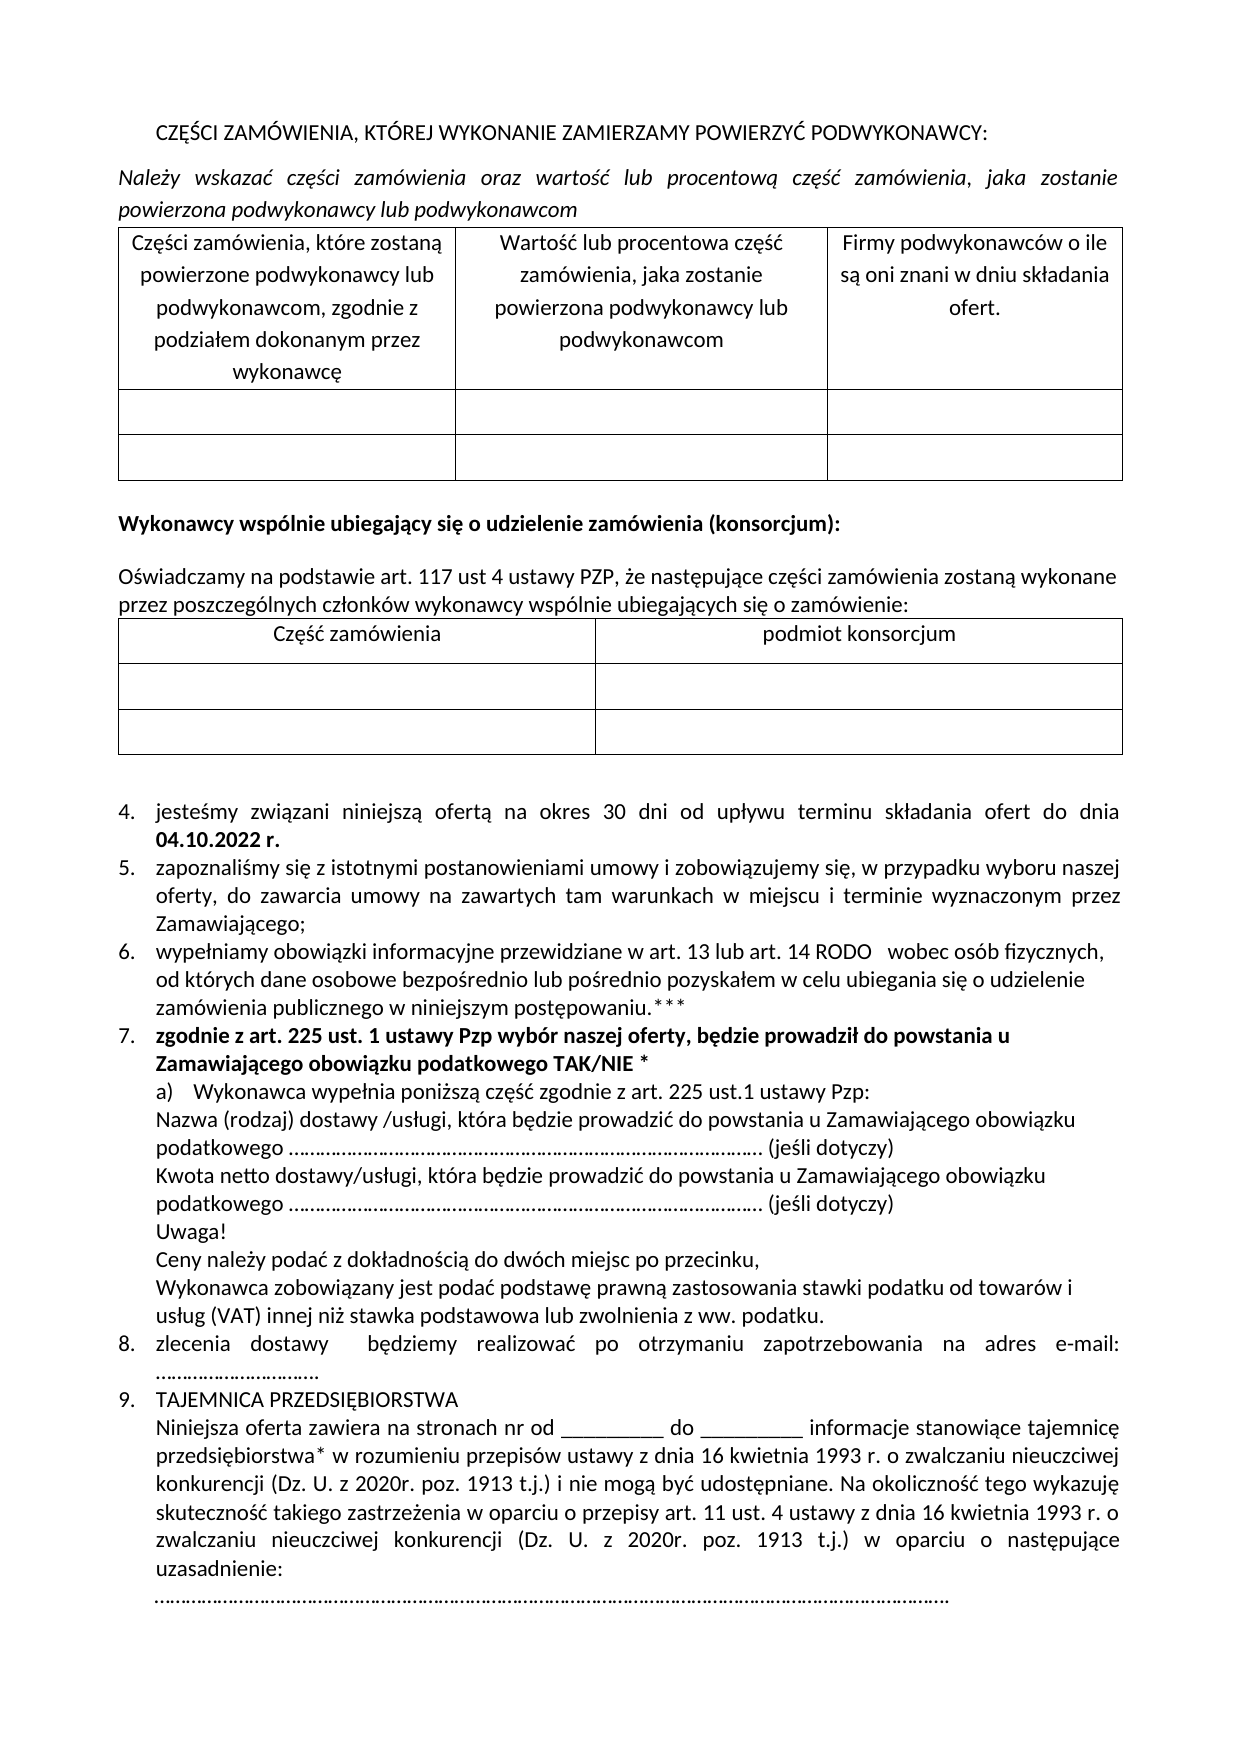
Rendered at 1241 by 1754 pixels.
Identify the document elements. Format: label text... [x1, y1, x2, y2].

text Niniejsza oferta zawiera na stronach nr od _________ do _________ informacje stanowiące tajemnicę przedsiębiorstwa* w rozumieniu przepisów ustawy z dnia 16 kwietnia 1993 r. o zwalczaniu nieuczciwej konkurencji (Dz. U. z 2020r. poz. 1913 t.j.) i nie mogą być udostępniane. Na okoliczność tego wykazuję skuteczność takiego zastrzeżenia w oparciu o przepisy art. 11 ust. 4 ustawy z dnia 16 kwietnia 1993 r. o zwalczaniu nieuczciwej konkurencji (Dz. U. z 2020r. poz. 1913 t.j.) w oparciu o następujące uzasadnienie: [156, 1413, 1122, 1582]
list zapoznaliśmy się z istotnymi postanowieniami umowy i zobowiązujemy się, w przypadku wyboru naszej oferty, do zawarcia umowy na zawartych tam warunkach w miejscu i terminie wyznaczonym przez Zamawiającego; [118, 853, 1122, 937]
text Uwaga! [156, 1217, 1122, 1245]
text Ceny należy podać z dokładnością do dwóch miejsc po przecinku, [156, 1245, 1122, 1273]
table_header Firmy podwykonawców o ile są oni znani w dniu składania ofert. [828, 228, 1122, 389]
table_cell [456, 390, 827, 434]
text Kwota netto dostawy/usługi, która będzie prowadzić do powstania u Zamawiającego obowiązku podatkowego ……………………………………………………………………………… (jeśli dotyczy) [156, 1161, 1122, 1217]
table_cell [119, 435, 455, 480]
table_cell [119, 390, 455, 434]
table_cell [828, 435, 1122, 480]
list zgodnie z art. 225 ust. 1 ustawy Pzp wybór naszej oferty, będzie prowadził do powstania u Zamawiającego obowiązku podatkowego TAK/NIE * [118, 1021, 1122, 1077]
table_cell [828, 390, 1122, 434]
text ……………………………………………………………………………………………………………………………………. [118, 1582, 1122, 1610]
text Wykonawcy wspólnie ubiegający się o udzielenie zamówienia (konsorcjum): [118, 509, 1122, 537]
table_cell [456, 435, 827, 480]
table_cell [596, 710, 1122, 754]
list TAJEMNICA PRZEDSIĘBIORSTWA [118, 1386, 1122, 1413]
text Oświadczamy na podstawie art. 117 ust 4 ustawy PZP, że następujące części zamówienia zostaną wykonane przez poszczególnych członków wykonawcy wspólnie ubiegających się o zamówienie: [118, 562, 1122, 618]
list zlecenia dostawy będziemy realizować po otrzymaniu zapotrzebowania na adres e-mail:…………………………. [118, 1329, 1122, 1386]
table_header Wartość lub procentowa część zamówienia, jaka zostanie powierzona podwykonawcy lub podwykonawcom [456, 228, 827, 389]
text Nazwa (rodzaj) dostawy /usługi, która będzie prowadzić do powstania u Zamawiającego obowiązku podatkowego ……………………………………………………………………………… (jeśli dotyczy) [156, 1105, 1122, 1161]
table_cell [119, 710, 595, 754]
text CZĘŚCI ZAMÓWIENIA, KTÓREJ WYKONANIE ZAMIERZAMY POWIERZYĆ PODWYKONAWCY: [156, 118, 1122, 146]
table_cell [596, 664, 1122, 709]
table_header podmiot konsorcjum [596, 619, 1122, 663]
text Wykonawca zobowiązany jest podać podstawę prawną zastosowania stawki podatku od towarów i usług (VAT) innej niż stawka podstawowa lub zwolnienia z ww. podatku. [156, 1273, 1122, 1329]
table_cell [119, 664, 595, 709]
list jesteśmy związani niniejszą ofertą na okres 30 dni od upływu terminu składania ofert do dnia 04.10.2022 r. [118, 797, 1122, 853]
list wypełniamy obowiązki informacyjne przewidziane w art. 13 lub art. 14 RODO wobec osób fizycznych, od których dane osobowe bezpośrednio lub pośrednio pozyskałem w celu ubiegania się o udzielenie zamówienia publicznego w niniejszym postępowaniu.*** [118, 937, 1122, 1021]
table_header Części zamówienia, które zostaną powierzone podwykonawcy lub podwykonawcom, zgodnie z podziałem dokonanym przez wykonawcę [119, 228, 455, 389]
table_header Część zamówienia [119, 619, 595, 663]
text Należy wskazać części zamówienia oraz wartość lub procentową część zamówienia, jaka zostanie powierzona podwykonawcy lub podwykonawcom [118, 163, 1122, 223]
list Wykonawca wypełnia poniższą część zgodnie z art. 225 ust.1 ustawy Pzp: [156, 1077, 1122, 1105]
